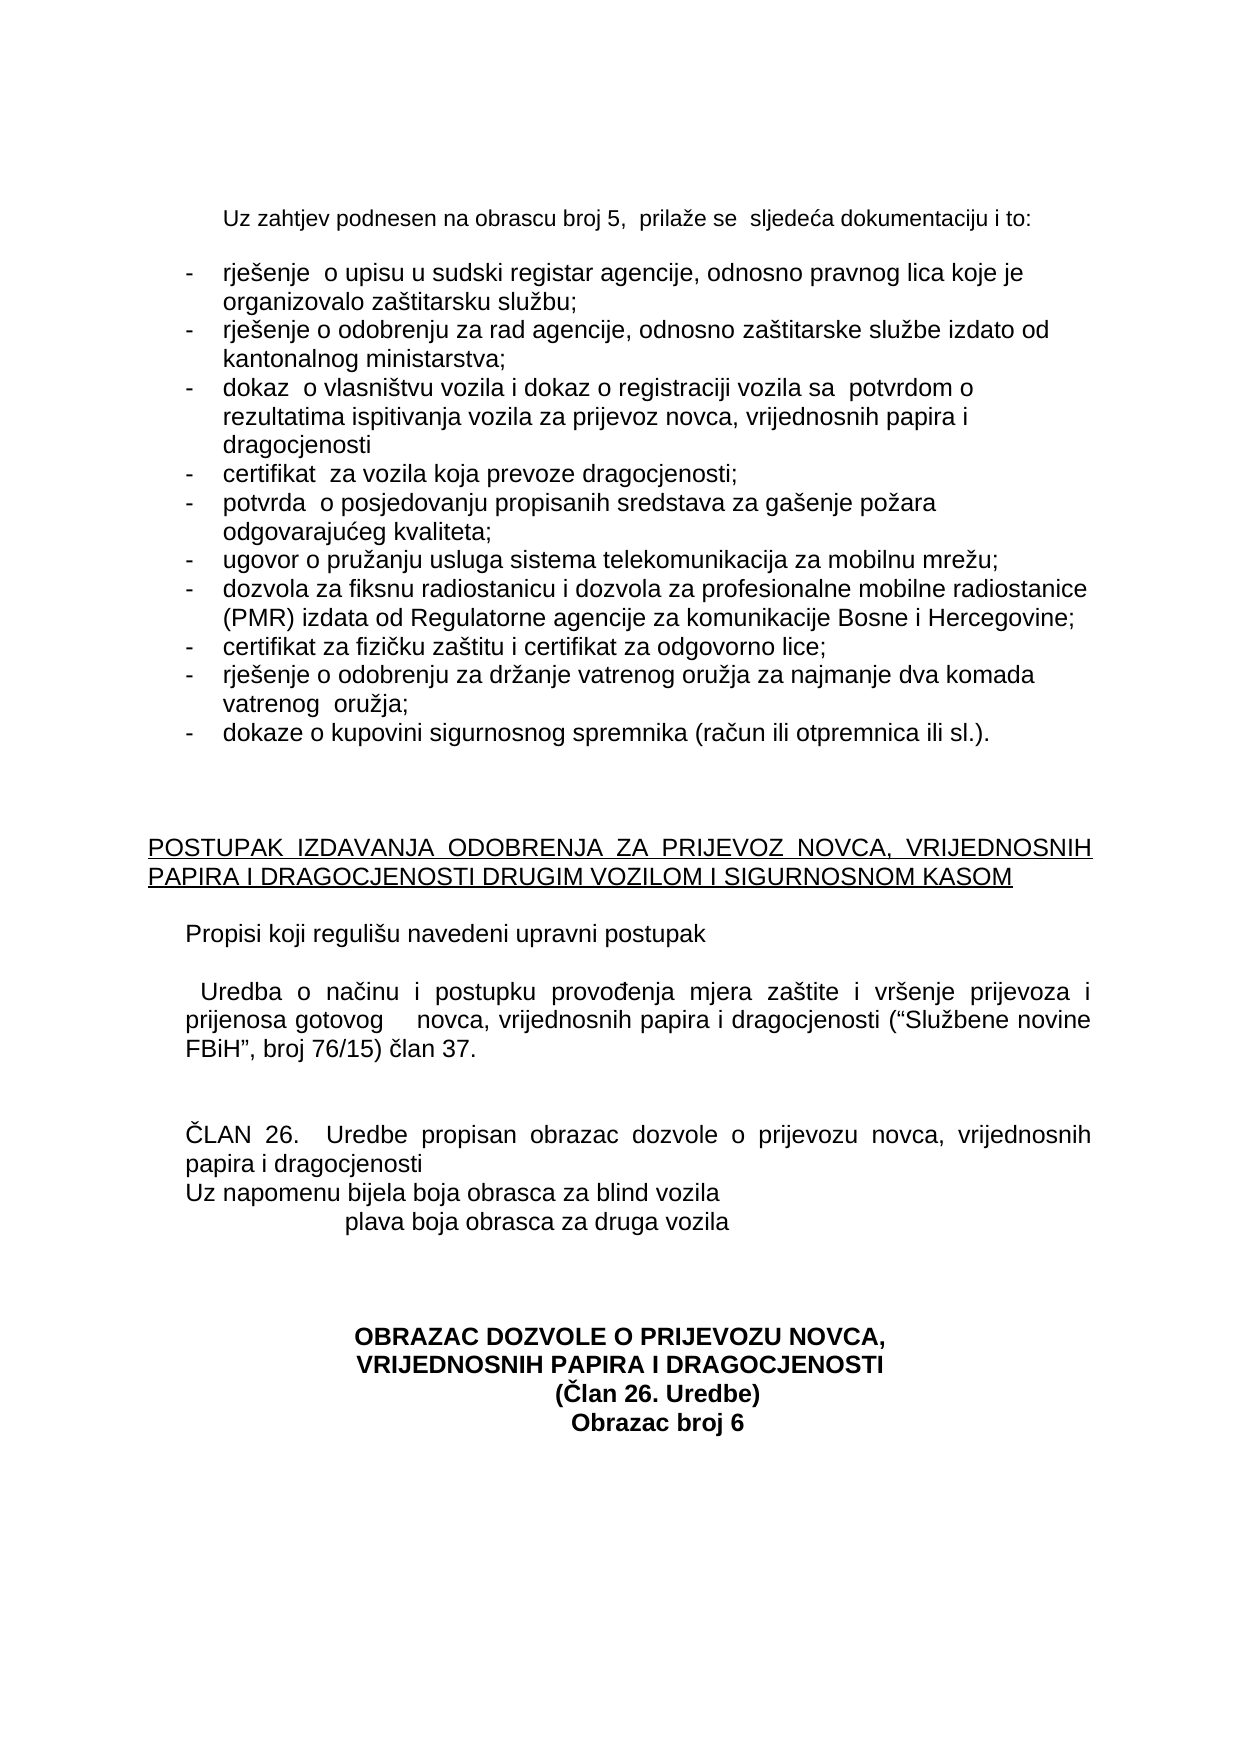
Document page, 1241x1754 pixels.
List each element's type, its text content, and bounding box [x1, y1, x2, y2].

list ugovor o pružanju usluga sistema telekomunikacija za mobilnu mrežu; [185, 545, 1093, 574]
list rješenje o upisu u sudski registar agencije, odnosno pravnog lica koje je organizovalo zaštitarsku službu; [185, 258, 1093, 315]
list rješenje o odobrenju za držanje vatrenog oružja za najmanje dva komada vatrenog oružja; [185, 660, 1093, 718]
text Uredba o načinu i postupku provođenja mjera zaštite i vršenje prijevoza i prijenosa gotovog novca, vrijednosnih papira i dragocjenosti (“Službene novine FBiH”, broj 76/15) član 37. [185, 977, 1093, 1063]
text OBRAZAC DOZVOLE O PRIJEVOZU NOVCA, [148, 1322, 1093, 1350]
list certifikat za vozila koja prevoze dragocjenosti; [185, 459, 1093, 488]
list dokaz o vlasništvu vozila i dokaz o registraciji vozila sa potvrdom o rezultatima ispitivanja vozila za prijevoz novca, vrijednosnih papira i dragocjenosti [185, 373, 1093, 459]
text plava boja obrasca za druga vozila [185, 1207, 1093, 1235]
text Uz napomenu bijela boja obrasca za blind vozila [185, 1178, 1093, 1207]
list certifikat za fizičku zaštitu i certifikat za odgovorno lice; [185, 632, 1093, 660]
list dokaze o kupovini sigurnosnog spremnika (račun ili otpremnica ili sl.). [185, 718, 1093, 747]
list dozvola za fiksnu radiostanicu i dozvola za profesionalne mobilne radiostanice (PMR) izdata od Regulatorne agencije za komunikacije Bosne i Hercegovine; [185, 574, 1093, 632]
text VRIJEDNOSNIH PAPIRA I DRAGOCJENOSTI [148, 1350, 1093, 1379]
text POSTUPAK IZDAVANJA ODOBRENJA ZA PRIJEVOZ NOVCA, VRIJEDNOSNIH PAPIRA I DRAGOCJENOSTI DRUGIM VOZILOM I SIGURNOSNOM KASOM [148, 833, 1093, 858]
text POSTUPAK IZDAVANJA ODOBRENJA ZA PRIJEVOZ NOVCA, VRIJEDNOSNIH PAPIRA I DRAGOCJENOSTI DRUGIM VOZILOM I SIGURNOSNOM KASOM [148, 859, 1093, 890]
list potvrda o posjedovanju propisanih sredstava za gašenje požara odgovarajućeg kvaliteta; [185, 488, 1093, 545]
list rješenje o odobrenju za rad agencije, odnosno zaštitarske službe izdato od kantonalnog ministarstva; [185, 315, 1093, 373]
text Propisi koji regulišu navedeni upravni postupak [185, 919, 1093, 948]
text (Član 26. Uredbe) [148, 1379, 1093, 1408]
text Uz zahtjev podnesen na obrascu broj 5, prilaže se sljedeća dokumentaciju i to: [148, 205, 1093, 231]
text Obrazac broj 6 [148, 1408, 1093, 1437]
text ČLAN 26. Uredbe propisan obrazac dozvole o prijevozu novca, vrijednosnih papira i dragocjenosti [185, 1120, 1093, 1178]
